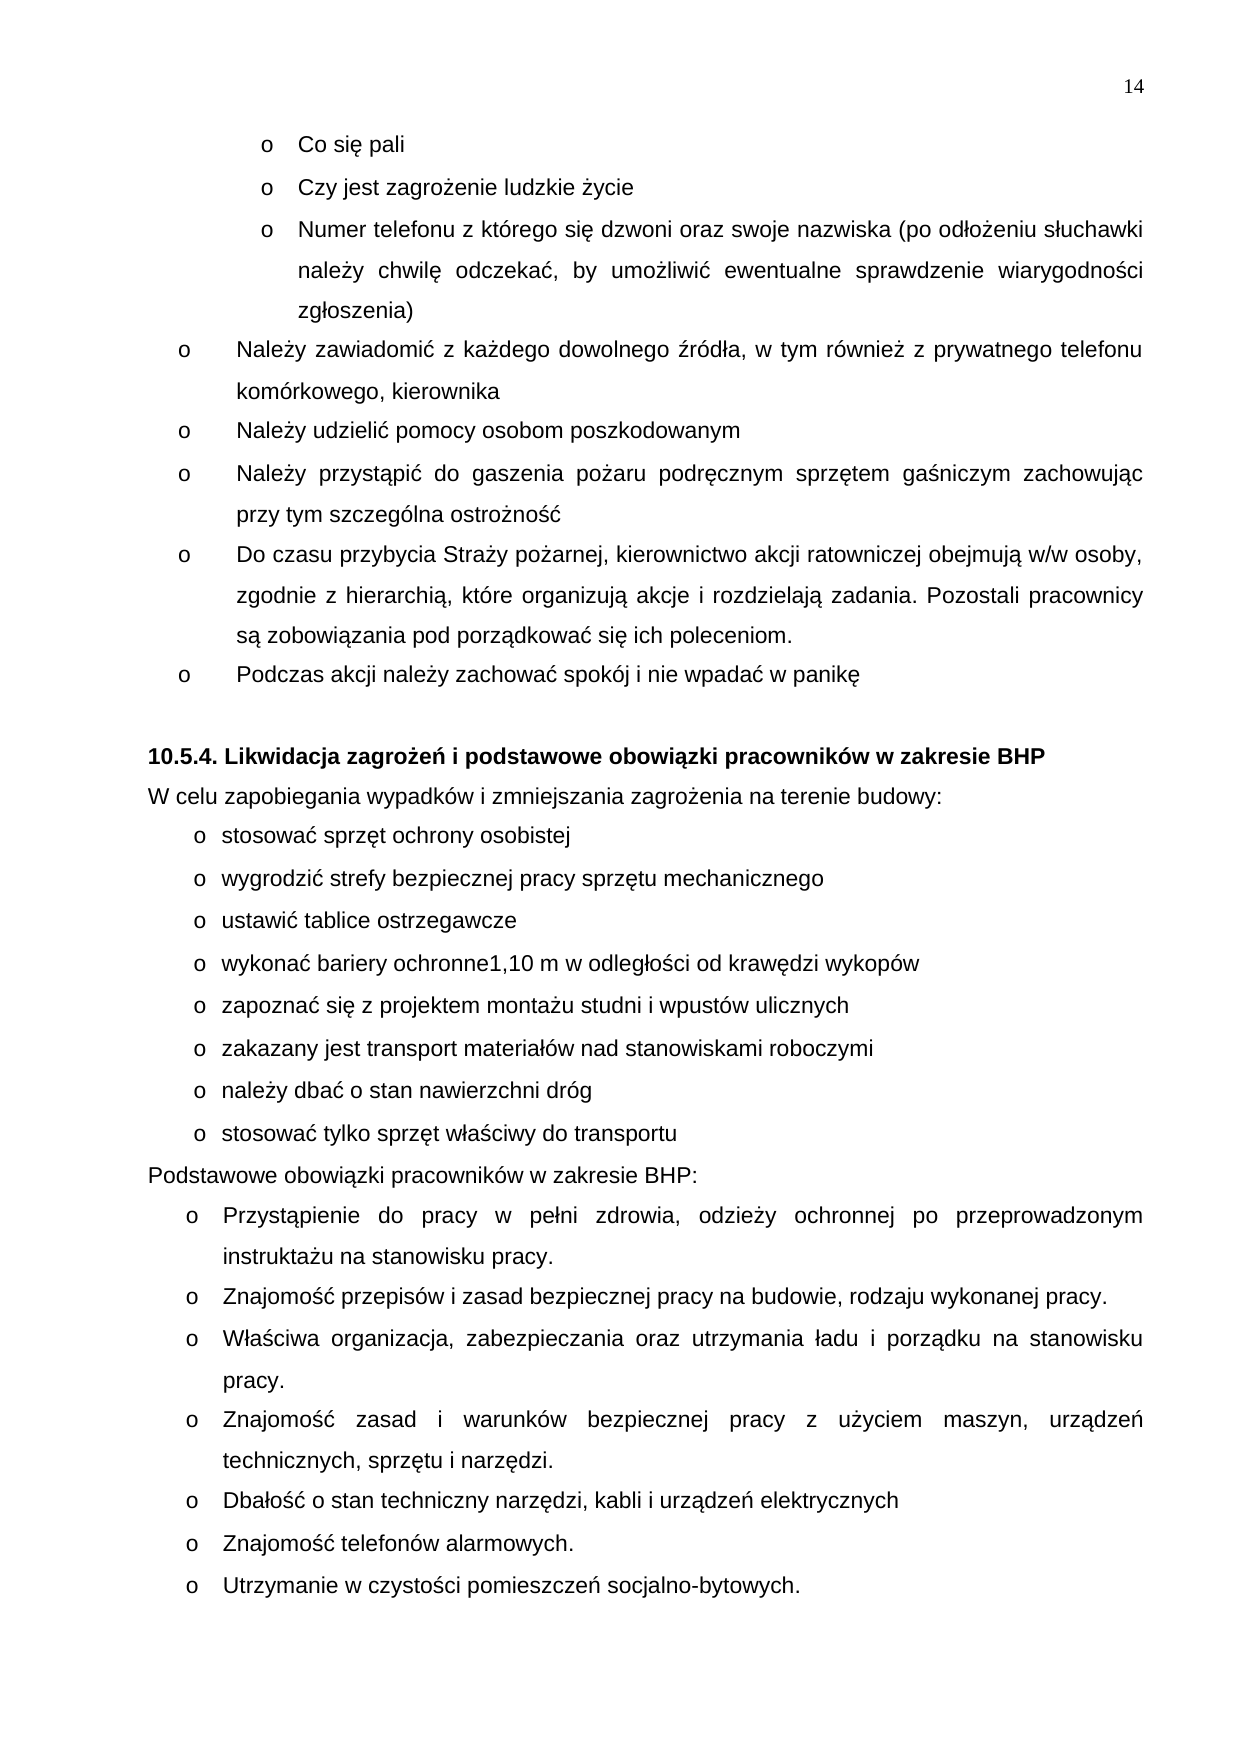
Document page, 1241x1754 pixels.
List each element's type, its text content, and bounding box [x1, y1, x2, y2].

list wykonać bariery ochronne1,10 m w odległości od krawędzi wykopów [193, 950, 1144, 978]
list Znajomość telefonów alarmowych. [185, 1529, 1144, 1558]
list Znajomość przepisów i zasad bezpiecznej pracy na budowie, rodzaju wykonanej pracy. [185, 1283, 1144, 1311]
list Właściwa organizacja, zabezpieczania oraz utrzymania ładu i porządku na stanowisku pracy. [185, 1325, 1144, 1393]
list Numer telefonu z którego się dzwoni oraz swoje nazwiska (po odłożeniu słuchawki należy chwilę odczekać, by umożliwić ewentualne sprawdzenie wiarygodności zgłoszenia) [260, 216, 1144, 323]
list stosować tylko sprzęt właściwy do transportu [193, 1120, 1144, 1148]
list Należy zawiadomić z każdego dowolnego źródła, w tym również z prywatnego telefonu komórkowego, kierownika [177, 336, 1144, 404]
list Znajomość zasad i warunków bezpiecznej pracy z użyciem maszyn, urządzeń technicznych, sprzętu i narzędzi. [185, 1406, 1144, 1474]
text Podstawowe obowiązki pracowników w zakresie BHP: [148, 1162, 1144, 1188]
text 10.5.4. Likwidacja zagrożeń i podstawowe obowiązki pracowników w zakresie BHP [148, 743, 1144, 769]
list ustawić tablice ostrzegawcze [193, 907, 1144, 936]
list Podczas akcji należy zachować spokój i nie wpadać w panikę [177, 661, 1144, 689]
list zapoznać się z projektem montażu studni i wpustów ulicznych [193, 992, 1144, 1021]
list wygrodzić strefy bezpiecznej pracy sprzętu mechanicznego [193, 865, 1144, 893]
list Należy udzielić pomocy osobom poszkodowanym [177, 417, 1144, 446]
list należy dbać o stan nawierzchni dróg [193, 1077, 1144, 1106]
list Czy jest zagrożenie ludzkie życie [260, 173, 1144, 202]
text W celu zapobiegania wypadków i zmniejszania zagrożenia na terenie budowy: [148, 783, 1144, 809]
list Do czasu przybycia Straży pożarnej, kierownictwo akcji ratowniczej obejmują w/w osoby, zgodnie z hierarchią, które organizują akcje i rozdzielają zadania. Pozostali pracownicy są zobowiązania pod porządkować się ich poleceniom. [177, 541, 1144, 648]
list Co się pali [260, 131, 1144, 159]
list Należy przystąpić do gaszenia pożaru podręcznym sprzętem gaśniczym zachowując przy tym szczególna ostrożność [177, 460, 1144, 528]
list Utrzymanie w czystości pomieszczeń socjalno-bytowych. [185, 1572, 1144, 1600]
list Dbałość o stan techniczny narzędzi, kabli i urządzeń elektrycznych [185, 1487, 1144, 1515]
list stosować sprzęt ochrony osobistej [193, 822, 1144, 851]
list Przystąpienie do pracy w pełni zdrowia, odzieży ochronnej po przeprowadzonym instruktażu na stanowisku pracy. [185, 1202, 1144, 1269]
list zakazany jest transport materiałów nad stanowiskami roboczymi [193, 1035, 1144, 1063]
